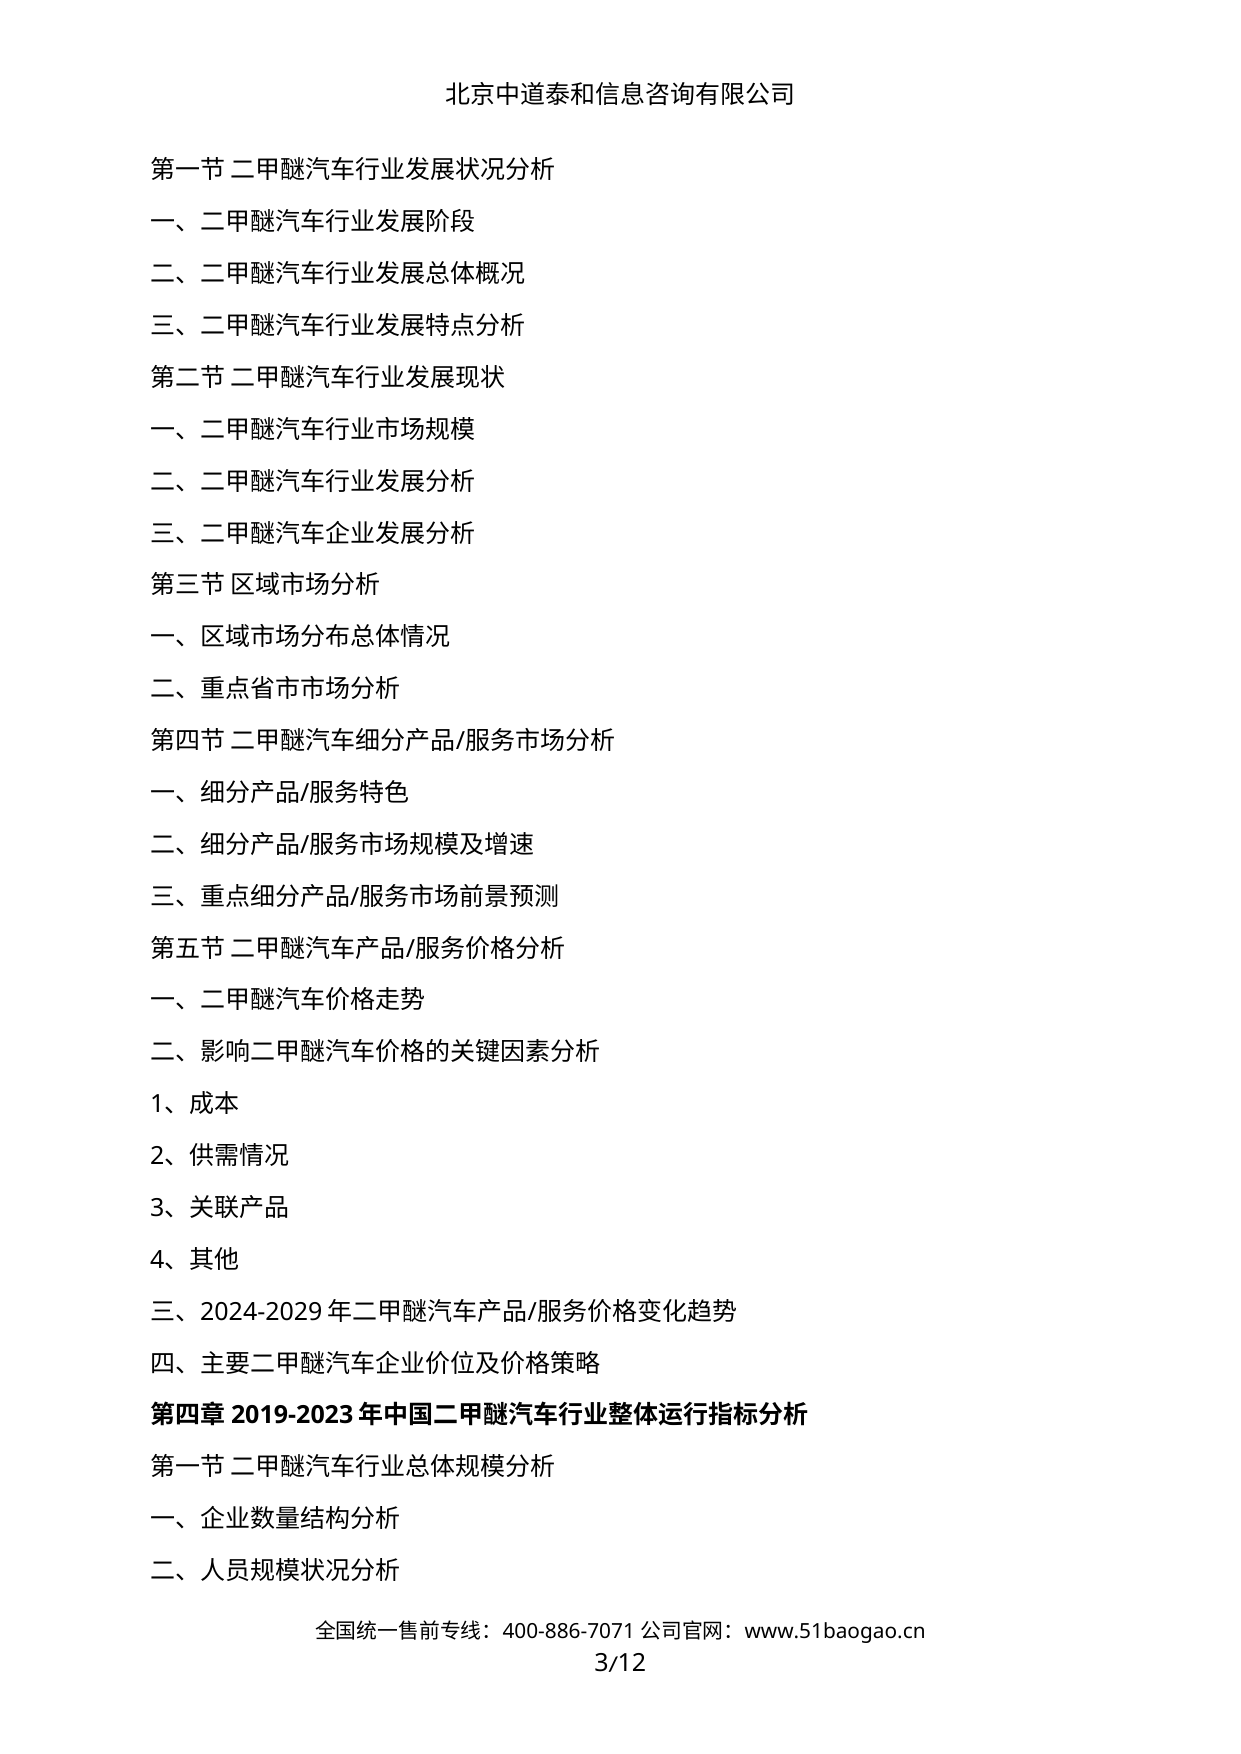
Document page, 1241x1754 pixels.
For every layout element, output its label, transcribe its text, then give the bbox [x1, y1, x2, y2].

text 第一节 二甲醚汽车行业发展状况分析 [150, 150, 1090, 186]
text 二、人员规模状况分析 [150, 1551, 1090, 1587]
text 三、二甲醚汽车企业发展分析 [150, 513, 1090, 549]
text 二、二甲醚汽车行业发展分析 [150, 461, 1090, 497]
text 3、关联产品 [150, 1187, 1090, 1224]
text 一、区域市场分布总体情况 [150, 617, 1090, 653]
text 第五节 二甲醚汽车产品/服务价格分析 [150, 928, 1090, 964]
text 四、主要二甲醚汽车企业价位及价格策略 [150, 1343, 1090, 1379]
text 一、二甲醚汽车价格走势 [150, 980, 1090, 1016]
text 一、企业数量结构分析 [150, 1499, 1090, 1535]
text 一、二甲醚汽车行业市场规模 [150, 409, 1090, 446]
text 二、重点省市市场分析 [150, 669, 1090, 705]
text 三、二甲醚汽车行业发展特点分析 [150, 306, 1090, 342]
text 第二节 二甲醚汽车行业发展现状 [150, 357, 1090, 394]
text 4、其他 [150, 1239, 1090, 1276]
text 一、细分产品/服务特色 [150, 772, 1090, 809]
text 三、2024-2029年二甲醚汽车产品/服务价格变化趋势 [150, 1291, 1090, 1327]
text 第三节 区域市场分析 [150, 565, 1090, 601]
text 一、二甲醚汽车行业发展阶段 [150, 202, 1090, 238]
text 第一节 二甲醚汽车行业总体规模分析 [150, 1447, 1090, 1483]
text 1、成本 [150, 1084, 1090, 1120]
text 第四章 2019-2023年中国二甲醚汽车行业整体运行指标分析 [150, 1395, 1090, 1431]
text 二、影响二甲醚汽车价格的关键因素分析 [150, 1032, 1090, 1068]
text 二、细分产品/服务市场规模及增速 [150, 824, 1090, 861]
text 二、二甲醚汽车行业发展总体概况 [150, 254, 1090, 290]
text 第四节 二甲醚汽车细分产品/服务市场分析 [150, 721, 1090, 757]
text 2、供需情况 [150, 1136, 1090, 1172]
text 三、重点细分产品/服务市场前景预测 [150, 876, 1090, 912]
